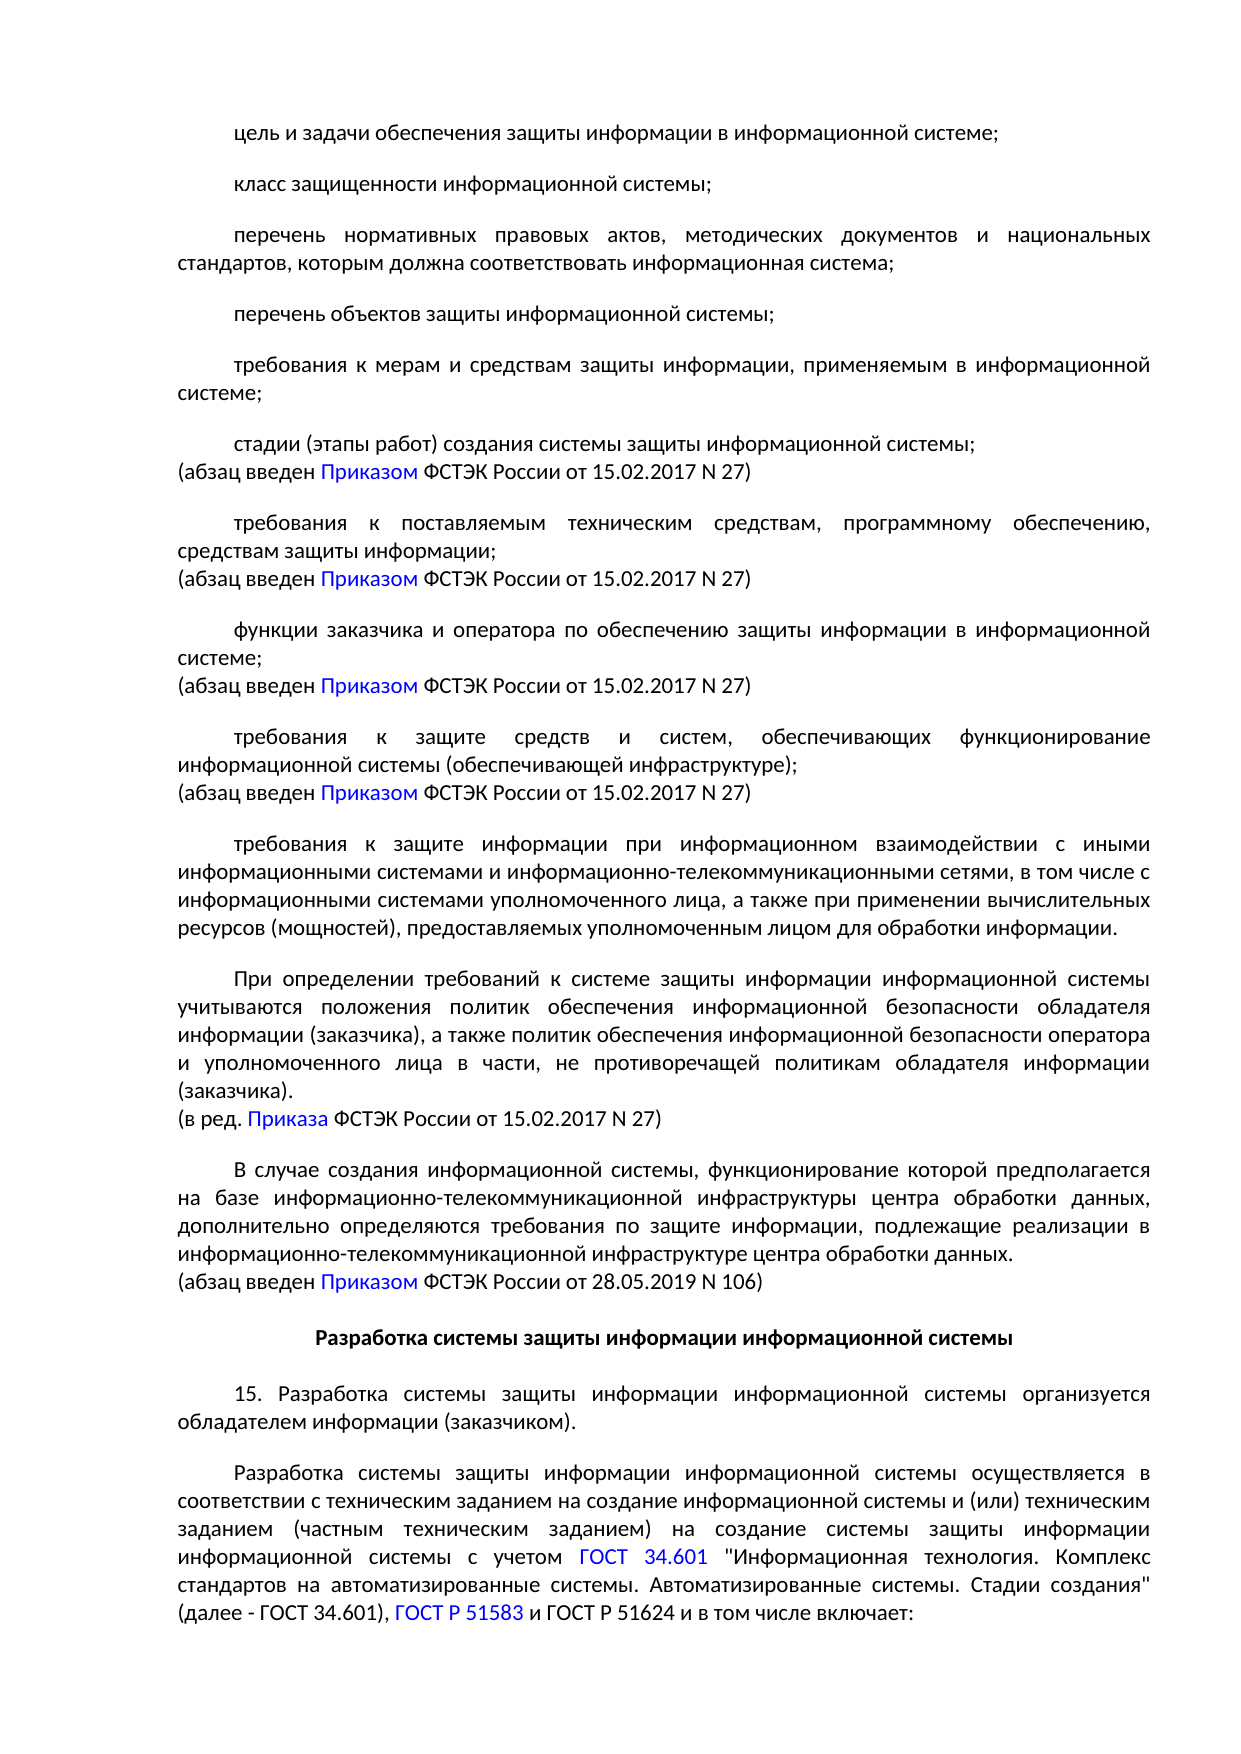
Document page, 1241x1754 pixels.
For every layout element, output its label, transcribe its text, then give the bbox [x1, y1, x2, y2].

text требования к мерам и средствам защиты информации, применяемым в информационной системе; [177, 350, 1152, 406]
text Разработка системы защиты информации информационной системы осуществляется в соответствии с техническим заданием на создание информационной системы и (или) техническим заданием (частным техническим заданием) на создание системы защиты информации информационной системы с учетом ГОСТ 34.601 "Информационная технология. Комплекс стандартов на автоматизированные системы. Автоматизированные системы. Стадии создания" (далее - ГОСТ 34.601), ГОСТ Р 51583 и ГОСТ Р 51624 и в том числе включает: [177, 1458, 1152, 1626]
text (абзац введен Приказом ФСТЭК России от 15.02.2017 N 27) [177, 564, 1152, 592]
text требования к защите средств и систем, обеспечивающих функционирование информационной системы (обеспечивающей инфраструктуре); [177, 722, 1152, 778]
text класс защищенности информационной системы; [177, 169, 1152, 197]
text 15. Разработка системы защиты информации информационной системы организуется обладателем информации (заказчиком). [177, 1379, 1152, 1435]
text цель и задачи обеспечения защиты информации в информационной системе; [177, 118, 1152, 146]
text (абзац введен Приказом ФСТЭК России от 15.02.2017 N 27) [177, 457, 1152, 485]
text (абзац введен Приказом ФСТЭК России от 28.05.2019 N 106) [177, 1267, 1152, 1295]
text перечень нормативных правовых актов, методических документов и национальных стандартов, которым должна соответствовать информационная система; [177, 220, 1152, 276]
text требования к поставляемым техническим средствам, программному обеспечению, средствам защиты информации; [177, 508, 1152, 564]
text (абзац введен Приказом ФСТЭК России от 15.02.2017 N 27) [177, 671, 1152, 699]
title Разработка системы защиты информации информационной системы [177, 1323, 1152, 1351]
text требования к защите информации при информационном взаимодействии с иными информационными системами и информационно-телекоммуникационными сетями, в том числе с информационными системами уполномоченного лица, а также при применении вычислительных ресурсов (мощностей), предоставляемых уполномоченным лицом для обработки информации. [177, 829, 1152, 941]
text перечень объектов защиты информационной системы; [177, 299, 1152, 327]
text функции заказчика и оператора по обеспечению защиты информации в информационной системе; [177, 615, 1152, 671]
text При определении требований к системе защиты информации информационной системы учитываются положения политик обеспечения информационной безопасности обладателя информации (заказчика), а также политик обеспечения информационной безопасности оператора и уполномоченного лица в части, не противоречащей политикам обладателя информации (заказчика). [177, 964, 1152, 1104]
text (абзац введен Приказом ФСТЭК России от 15.02.2017 N 27) [177, 778, 1152, 806]
text (в ред. Приказа ФСТЭК России от 15.02.2017 N 27) [177, 1104, 1152, 1132]
text стадии (этапы работ) создания системы защиты информационной системы; [177, 429, 1152, 457]
text В случае создания информационной системы, функционирование которой предполагается на базе информационно-телекоммуникационной инфраструктуры центра обработки данных, дополнительно определяются требования по защите информации, подлежащие реализации в информационно-телекоммуникационной инфраструктуре центра обработки данных. [177, 1155, 1152, 1267]
